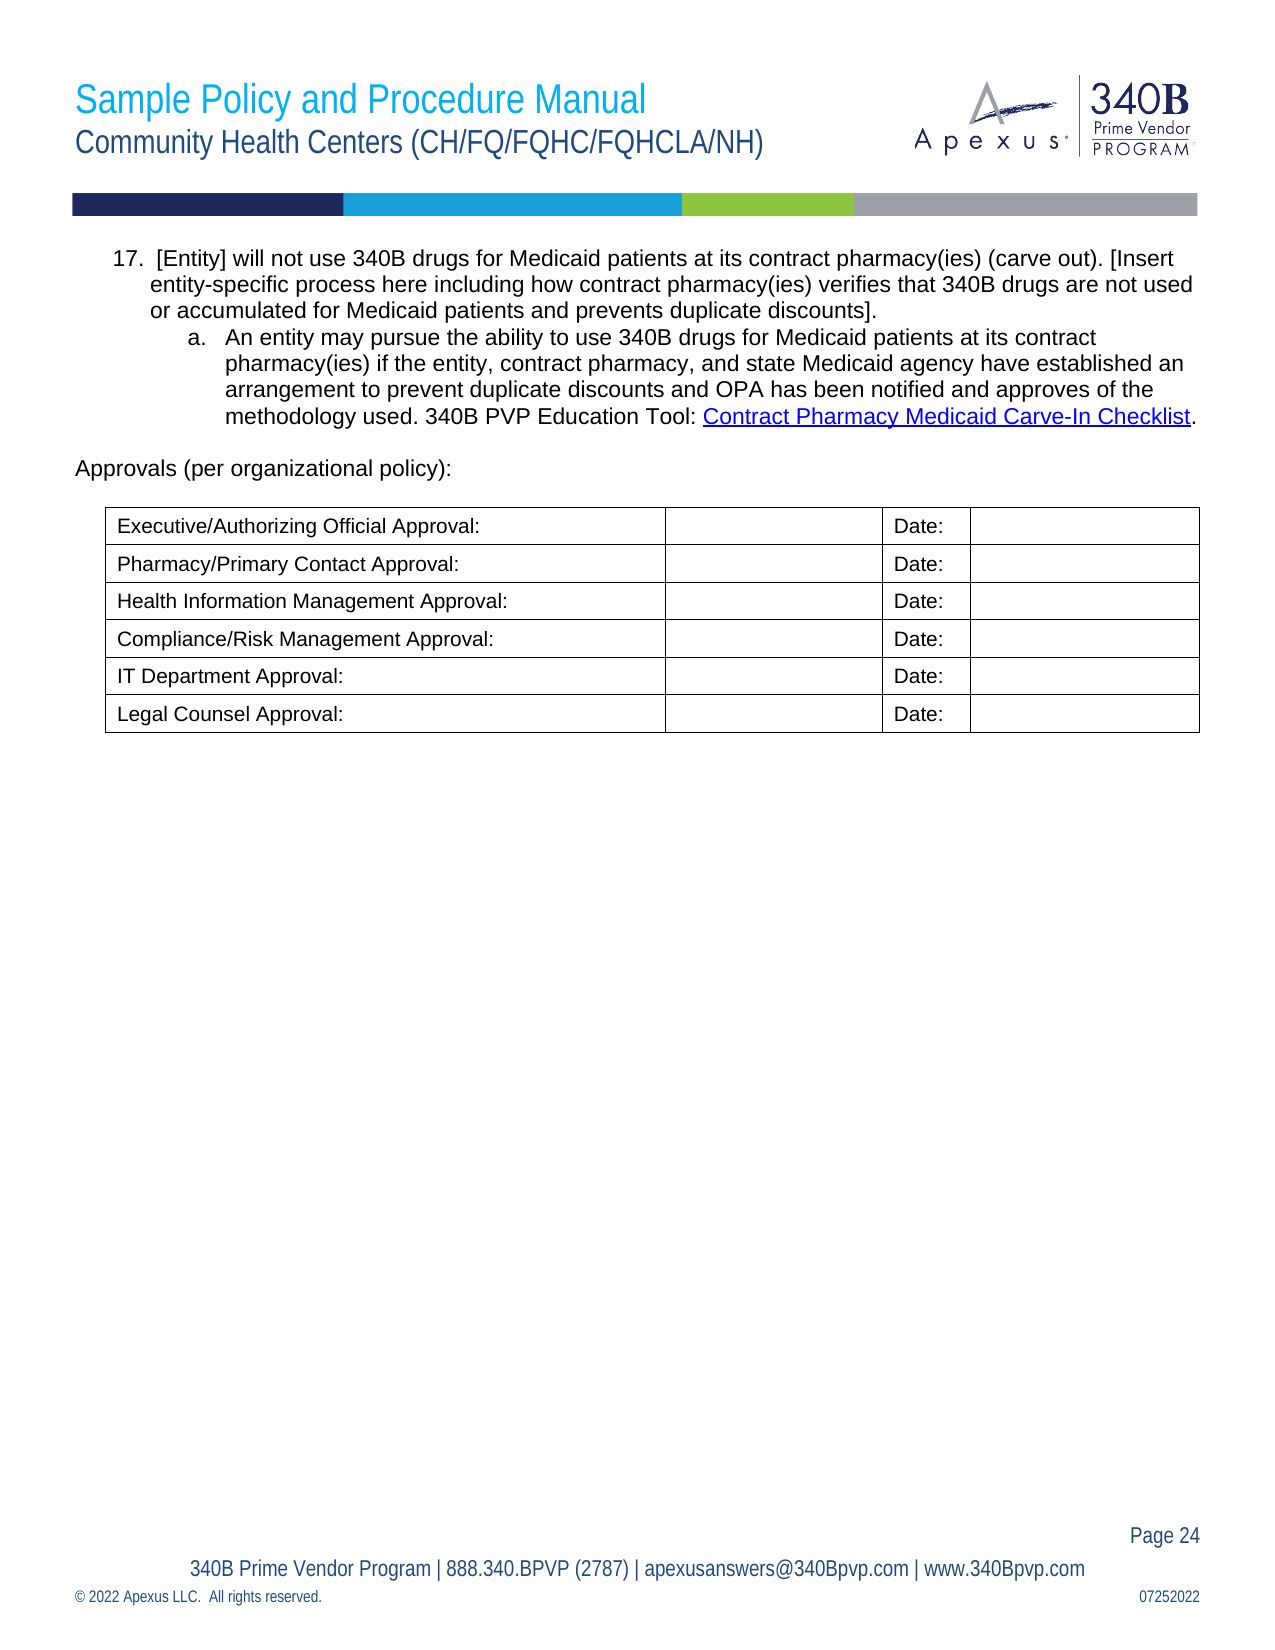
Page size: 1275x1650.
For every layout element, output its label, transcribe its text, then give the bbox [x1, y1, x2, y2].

table_cell [971, 545, 1199, 582]
text Approvals (per organizational policy): [75, 455, 1200, 482]
table_cell Date: [883, 583, 970, 619]
table_cell [666, 620, 882, 657]
picture [72, 193, 1198, 216]
table_header Date: [883, 508, 970, 544]
table_header Executive/Authorizing Official Approval: [106, 508, 665, 544]
table_header [971, 508, 1199, 544]
table_cell Date: [883, 545, 970, 582]
table_cell Health Information Management Approval: [106, 583, 665, 619]
table_cell [666, 658, 882, 694]
list [Entity] will not use 340B drugs for Medicaid patients at its contract pharmacy(ies) (carve out). [Insert entity-specific process here including how contract pharmacy(ies) verifies that 340B drugs are not used or accumulated for Medicaid patients and prevents duplicate discounts]. [112, 244, 1200, 323]
table_cell Date: [883, 695, 970, 732]
table_cell [971, 658, 1199, 694]
table_cell [666, 545, 882, 582]
table_cell [971, 583, 1199, 619]
list An entity may pursue the ability to use 340B drugs for Medicaid patients at its contract pharmacy(ies) if the entity, contract pharmacy, and state Medicaid agency have established an arrangement to prevent duplicate discounts and OPA has been notified and approves of the methodology used. 340B PVP Education Tool: Contract Pharmacy Medicaid Carve-In Checklist. [187, 323, 1200, 429]
table_cell Pharmacy/Primary Contact Approval: [106, 545, 665, 582]
table_cell [666, 695, 882, 732]
table_cell Date: [883, 620, 970, 657]
picture [913, 75, 1195, 157]
table_cell Compliance/Risk Management Approval: [106, 620, 665, 657]
table_cell IT Department Approval: [106, 658, 665, 694]
table_cell Legal Counsel Approval: [106, 695, 665, 732]
table_header [666, 508, 882, 544]
table_cell [971, 695, 1199, 732]
table_cell Date: [883, 658, 970, 694]
table_cell [971, 620, 1199, 657]
table_cell [666, 583, 882, 619]
